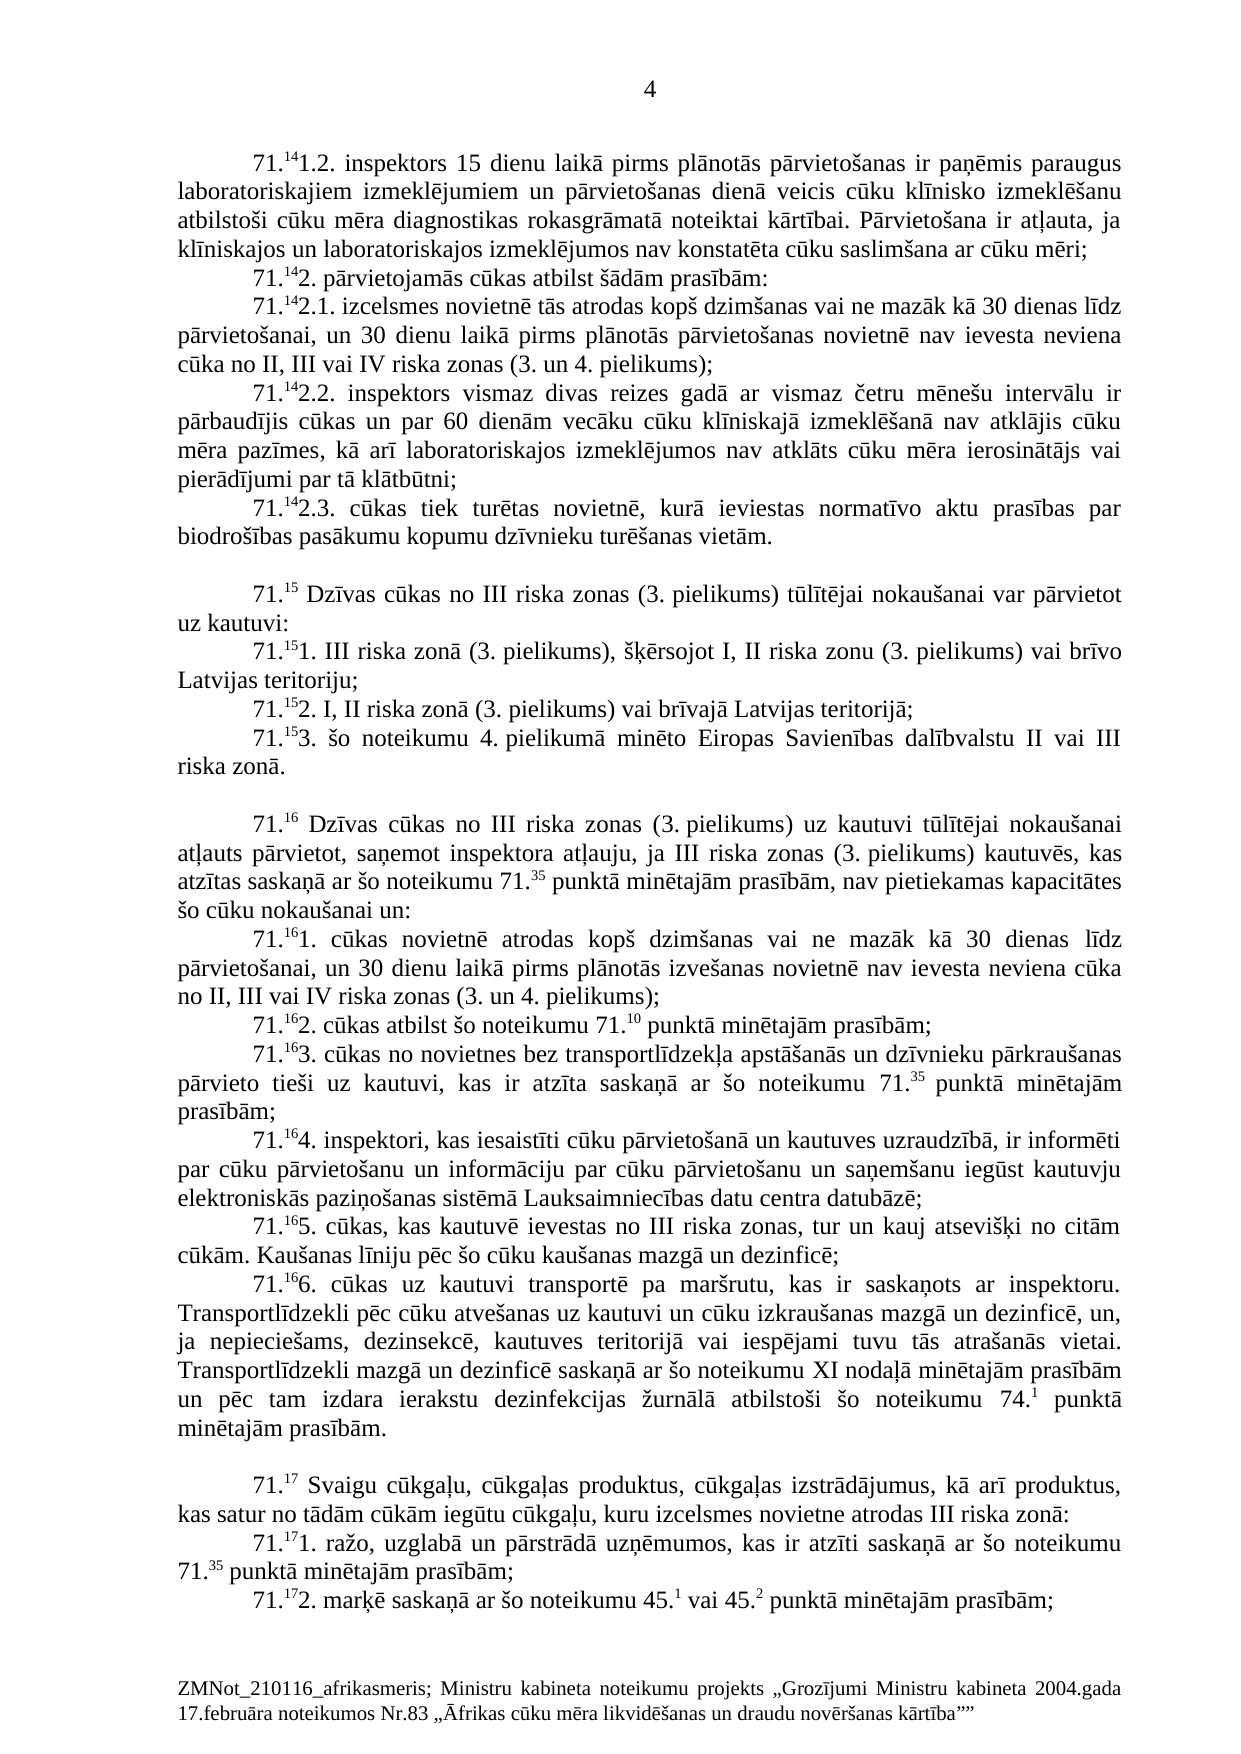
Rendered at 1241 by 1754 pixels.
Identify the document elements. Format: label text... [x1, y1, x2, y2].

text 71.17 Svaigu cūkgaļu, cūkgaļas produktus, cūkgaļas izstrādājumus, kā arī produktus, kas satur no tādām cūkām iegūtu cūkgaļu, kuru izcelsmes novietne atrodas III riska zonā: [177, 1470, 1122, 1528]
text 71.142.3. cūkas tiek turētas novietnē, kurā ieviestas normatīvo aktu prasības par biodrošības pasākumu kopumu dzīvnieku turēšanas vietām. [177, 493, 1122, 550]
text 71.142. pārvietojamās cūkas atbilst šādām prasībām: [177, 263, 1122, 291]
text 71.162. cūkas atbilst šo noteikumu 71.10 punktā minētajām prasībām; [177, 1010, 1122, 1039]
text 71.151. III riska zonā (3. pielikums), šķērsojot I, II riska zonu (3. pielikums) vai brīvo Latvijas teritoriju; [177, 636, 1122, 694]
text 71.166. cūkas uz kautuvi transportē pa maršrutu, kas ir saskaņots ar inspektoru. Transportlīdzekli pēc cūku atvešanas uz kautuvi un cūku izkraušanas mazgā un dezinficē, un, ja nepieciešams, dezinsekcē, kautuves teritorijā vai iespējami tuvu tās atrašanās vietai. Transportlīdzekli mazgā un dezinficē saskaņā ar šo noteikumu XI nodaļā minētajām prasībām un pēc tam izdara ierakstu dezinfekcijas žurnālā atbilstoši šo noteikumu 74.1 punktā minētajām prasībām. [177, 1269, 1122, 1441]
text 71.171. ražo, uzglabā un pārstrādā uzņēmumos, kas ir atzīti saskaņā ar šo noteikumu 71.35 punktā minētajām prasībām; [177, 1528, 1122, 1585]
text 71.152. I, II riska zonā (3. pielikums) vai brīvajā Latvijas teritorijā; [177, 694, 1122, 723]
text 71.164. inspektori, kas iesaistīti cūku pārvietošanā un kautuves uzraudzībā, ir informēti par cūku pārvietošanu un informāciju par cūku pārvietošanu un saņemšanu iegūst kautuvju elektroniskās paziņošanas sistēmā Lauksaimniecības datu centra datubāzē; [177, 1125, 1122, 1211]
text 71.16 Dzīvas cūkas no III riska zonas (3. pielikums) uz kautuvi tūlītējai nokaušanai atļauts pārvietot, saņemot inspektora atļauju, ja III riska zonas (3. pielikums) kautuvēs, kas atzītas saskaņā ar šo noteikumu 71.35 punktā minētajām prasībām, nav pietiekamas kapacitātes šo cūku nokaušanai un: [177, 809, 1122, 924]
text 71.161. cūkas novietnē atrodas kopš dzimšanas vai ne mazāk kā 30 dienas līdz pārvietošanai, un 30 dienu laikā pirms plānotās izvešanas novietnē nav ievesta neviena cūka no II, III vai IV riska zonas (3. un 4. pielikums); [177, 924, 1122, 1010]
text 71.142.1. izcelsmes novietnē tās atrodas kopš dzimšanas vai ne mazāk kā 30 dienas līdz pārvietošanai, un 30 dienu laikā pirms plānotās pārvietošanas novietnē nav ievesta neviena cūka no II, III vai IV riska zonas (3. un 4. pielikums); [177, 291, 1122, 378]
text 71.153. šo noteikumu 4. pielikumā minēto Eiropas Savienības dalībvalstu II vai III riska zonā. [177, 723, 1122, 780]
text 71.142.2. inspektors vismaz divas reizes gadā ar vismaz četru mēnešu intervālu ir pārbaudījis cūkas un par 60 dienām vecāku cūku klīniskajā izmeklēšanā nav atklājis cūku mēra pazīmes, kā arī laboratoriskajos izmeklējumos nav atklāts cūku mēra ierosinātājs vai pierādījumi par tā klātbūtni; [177, 378, 1122, 493]
text 71.165. cūkas, kas kautuvē ievestas no III riska zonas, tur un kauj atsevišķi no citām cūkām. Kaušanas līniju pēc šo cūku kaušanas mazgā un dezinficē; [177, 1211, 1122, 1269]
text 71.172. marķē saskaņā ar šo noteikumu 45.1 vai 45.2 punktā minētajām prasībām; [177, 1585, 1122, 1614]
text 71.163. cūkas no novietnes bez transportlīdzekļa apstāšanās un dzīvnieku pārkraušanas pārvieto tieši uz kautuvi, kas ir atzīta saskaņā ar šo noteikumu 71.35 punktā minētajām prasībām; [177, 1039, 1122, 1125]
text 71.15 Dzīvas cūkas no III riska zonas (3. pielikums) tūlītējai nokaušanai var pārvietot uz kautuvi: [177, 579, 1122, 636]
text 71.141.2. inspektors 15 dienu laikā pirms plānotās pārvietošanas ir paņēmis paraugus laboratoriskajiem izmeklējumiem un pārvietošanas dienā veicis cūku klīnisko izmeklēšanu atbilstoši cūku mēra diagnostikas rokasgrāmatā noteiktai kārtībai. Pārvietošana ir atļauta, ja klīniskajos un laboratoriskajos izmeklējumos nav konstatēta cūku saslimšana ar cūku mēri; [177, 148, 1122, 263]
